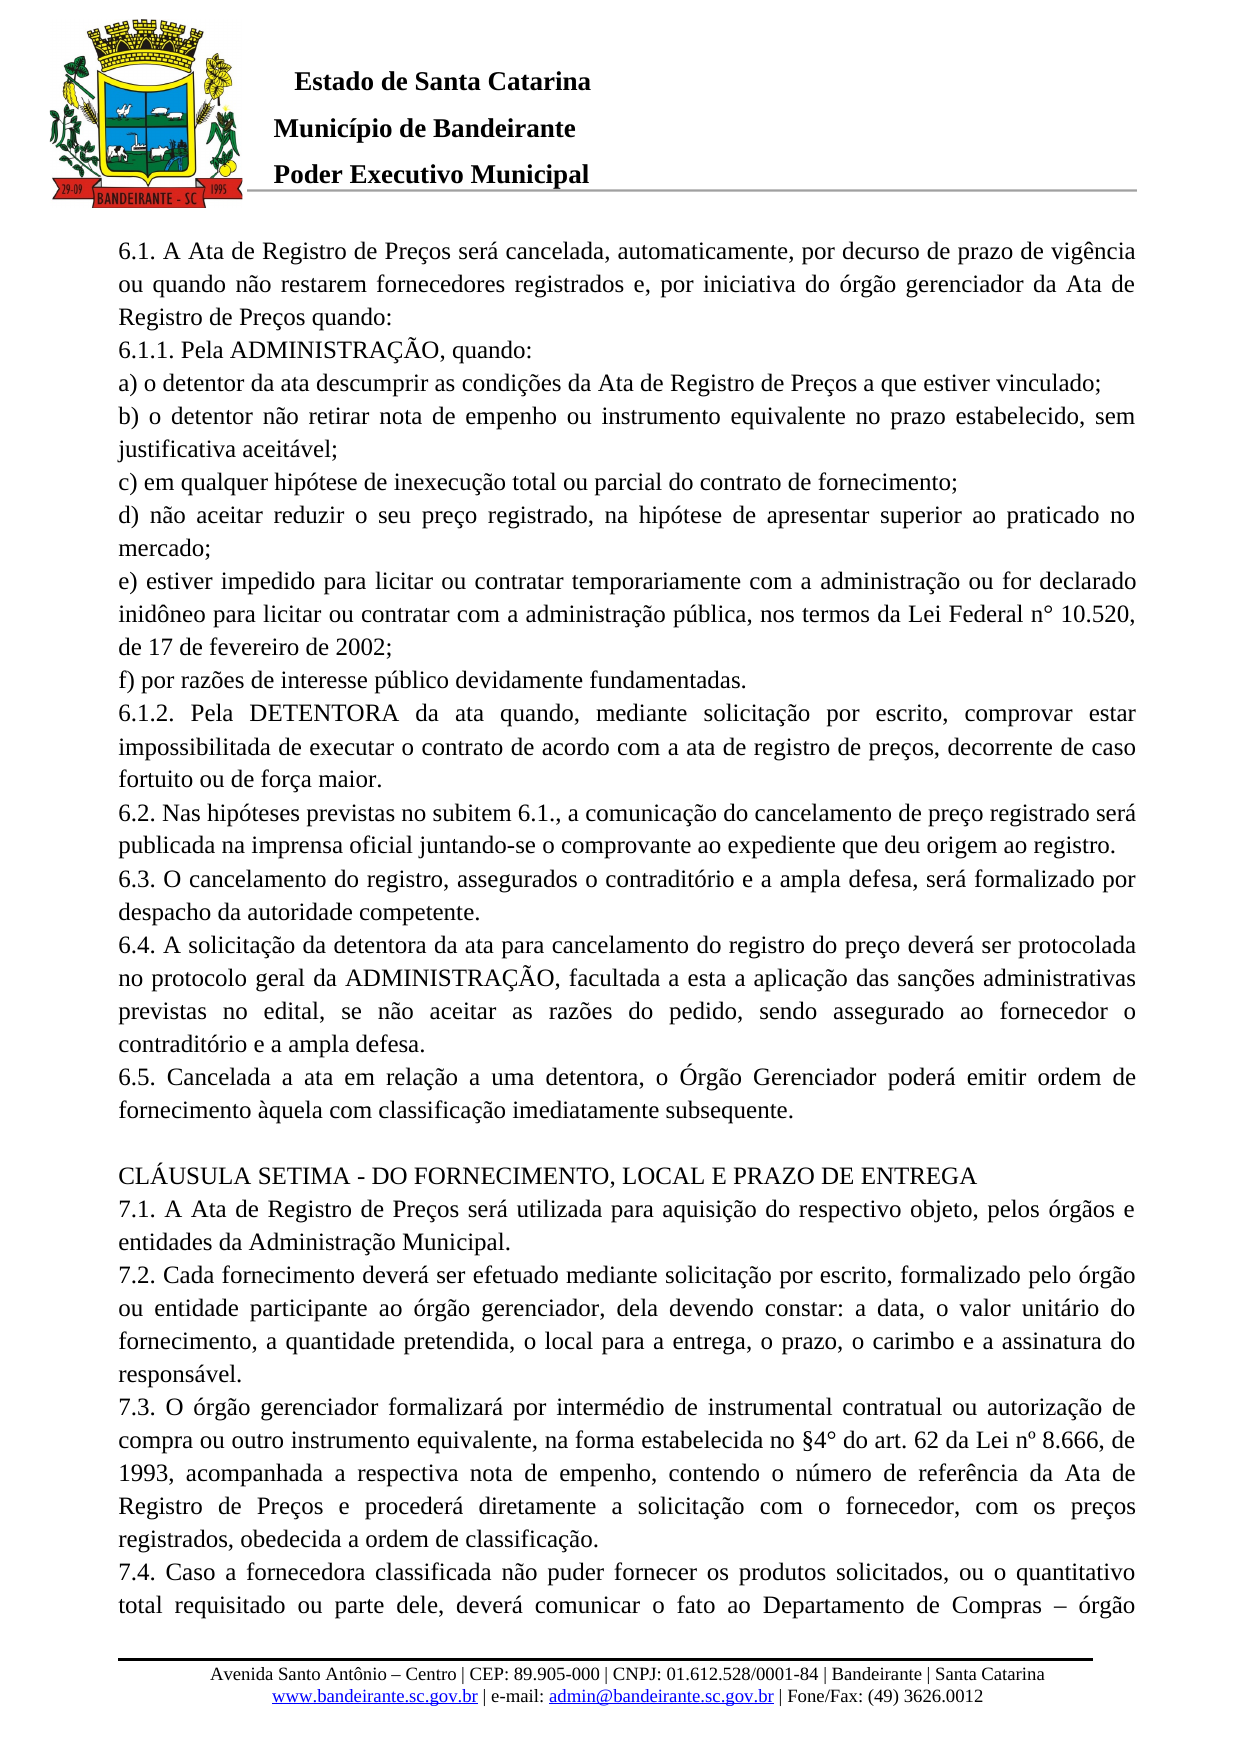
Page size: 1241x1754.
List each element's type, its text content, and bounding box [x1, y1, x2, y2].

text 6.2. Nas hipóteses previstas no subitem 6.1., a comunicação do cancelamento de preço registrado será publicada na imprensa oficial juntando-se o comprovante ao expediente que deu origem ao registro. [118, 798, 1137, 859]
picture [48, 19, 243, 207]
text 6.1.1. Pela ADMINISTRAÇÃO, quando: [118, 335, 1137, 364]
text a) o detentor da ata descumprir as condições da Ata de Registro de Preços a que estiver vinculado; [118, 368, 1137, 397]
text 6.5. Cancelada a ata em relação a uma detentora, o Órgão Gerenciador poderá emitir ordem de fornecimento àquela com classificação imediatamente subsequente. [118, 1062, 1137, 1123]
text b) o detentor não retirar nota de empenho ou instrumento equivalente no prazo estabelecido, sem justificativa aceitável; [118, 401, 1137, 463]
text c) em qualquer hipótese de inexecução total ou parcial do contrato de fornecimento; [118, 467, 1137, 496]
text 7.2. Cada fornecimento deverá ser efetuado mediante solicitação por escrito, formalizado pelo órgão ou entidade participante ao órgão gerenciador, dela devendo constar: a data, o valor unitário do fornecimento, a quantidade pretendida, o local para a entrega, o prazo, o carimbo e a assinatura do responsável. [118, 1260, 1137, 1388]
text 7.3. O órgão gerenciador formalizará por intermédio de instrumental contratual ou autorização de compra ou outro instrumento equivalente, na forma estabelecida no §4° do art. 62 da Lei nº 8.666, de 1993, acompanhada a respectiva nota de empenho, contendo o número de referência da Ata de Registro de Preços e procederá diretamente a solicitação com o fornecedor, com os preços registrados, obedecida a ordem de classificação. [118, 1392, 1137, 1553]
text CLÁUSULA SETIMA - DO FORNECIMENTO, LOCAL E PRAZO DE ENTREGA [118, 1161, 1137, 1189]
text 7.1. A Ata de Registro de Preços será utilizada para aquisição do respectivo objeto, pelos órgãos e entidades da Administração Municipal. [118, 1194, 1137, 1256]
text 6.1. A Ata de Registro de Preços será cancelada, automaticamente, por decurso de prazo de vigência ou quando não restarem fornecedores registrados e, por iniciativa do órgão gerenciador da Ata de Registro de Preços quando: [118, 236, 1137, 331]
text 6.4. A solicitação da detentora da ata para cancelamento do registro do preço deverá ser protocolada no protocolo geral da ADMINISTRAÇÃO, facultada a esta a aplicação das sanções administrativas previstas no edital, se não aceitar as razões do pedido, sendo assegurado ao fornecedor o contraditório e a ampla defesa. [118, 930, 1137, 1057]
text d) não aceitar reduzir o seu preço registrado, na hipótese de apresentar superior ao praticado no mercado; [118, 500, 1137, 562]
text e) estiver impedido para licitar ou contratar temporariamente com a administração ou for declarado inidôneo para licitar ou contratar com a administração pública, nos termos da Lei Federal n° 10.520, de 17 de fevereiro de 2002; [118, 566, 1137, 661]
text 6.3. O cancelamento do registro, assegurados o contraditório e a ampla defesa, será formalizado por despacho da autoridade competente. [118, 864, 1137, 925]
text 6.1.2. Pela DETENTORA da ata quando, mediante solicitação por escrito, comprovar estar impossibilitada de executar o contrato de acordo com a ata de registro de preços, decorrente de caso fortuito ou de força maior. [118, 698, 1137, 793]
text f) por razões de interesse público devidamente fundamentadas. [118, 666, 1137, 694]
